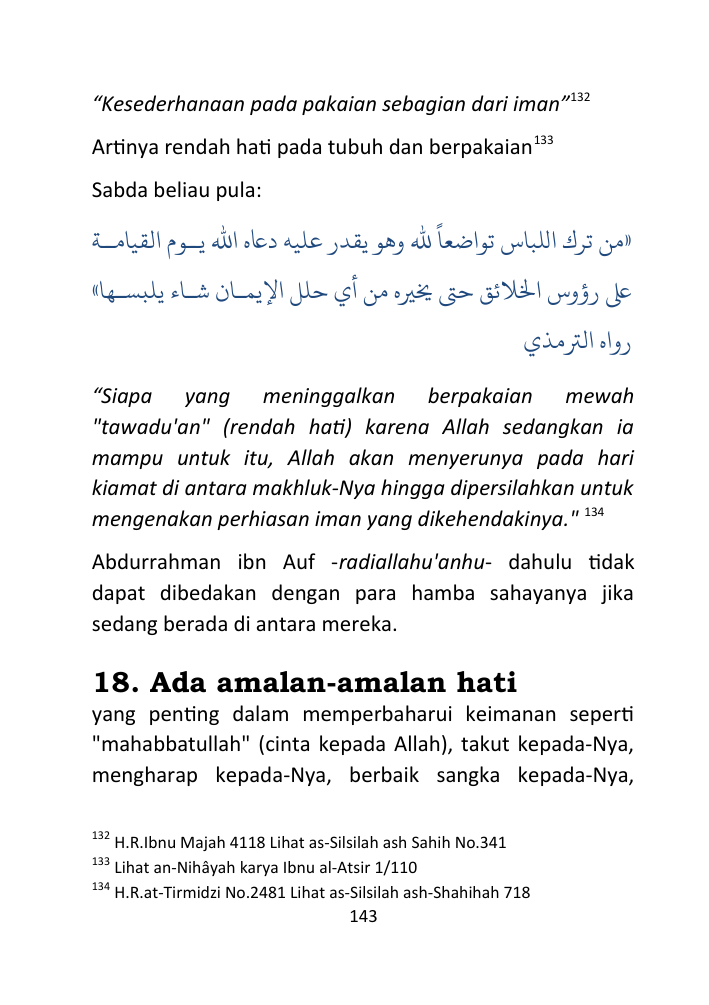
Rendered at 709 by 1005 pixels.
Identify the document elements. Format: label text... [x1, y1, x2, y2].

text «من ترك اللباس تواضعاً لله وهو يقدر عليه دعاه الله يوم القيامة على رؤوس الخلائق حتى يخيره من أي حلل الإيمان شاء يلبسها» رواه الترمذي [92, 218, 632, 364]
text Sabda beliau pula: [92, 175, 635, 203]
text Artinya rendah hati pada tubuh dan berpakaian [92, 132, 635, 160]
text 18. Ada amalan-amalan hati [92, 664, 635, 699]
text “Kesederhanaan pada pakaian sebagian dari iman” [92, 89, 635, 117]
text Abdurrahman ibn Auf -radiallahu'anhu- dahulu tidak dapat dibedakan dengan para hamba sahayanya jika sedang berada di antara mereka. [92, 547, 635, 637]
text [92, 699, 635, 788]
text “Siapa yang meninggalkan berpakaian mewah "tawadu'an" (rendah hati) karena Allah sedangkan ia mampu untuk itu, Allah akan menyerunya pada hari kiamat di antara makhluk-Nya hingga dipersilahkan untuk mengenakan perhiasan iman yang dikehendakinya." [92, 381, 635, 532]
